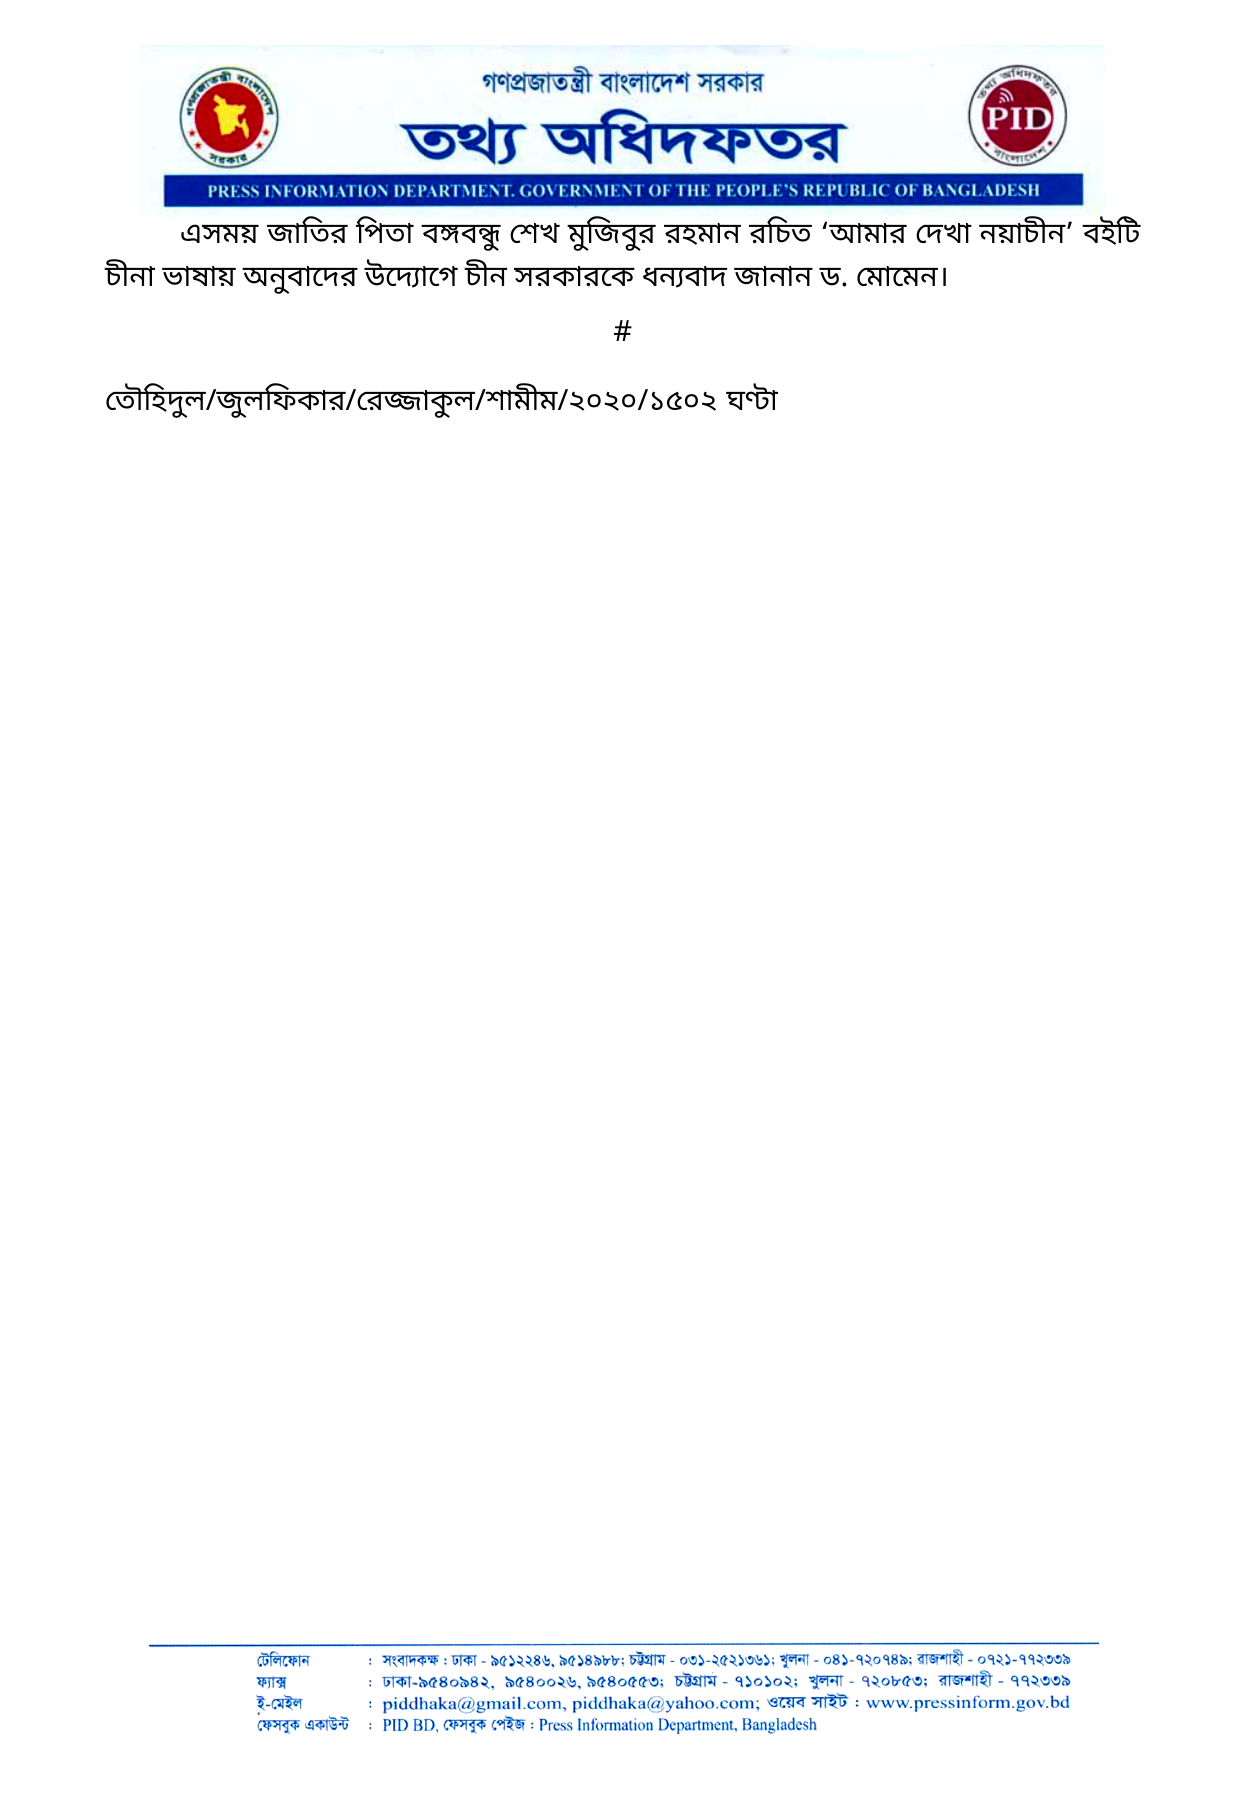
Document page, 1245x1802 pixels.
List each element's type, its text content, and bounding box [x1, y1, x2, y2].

text # [105, 311, 1140, 350]
picture [146, 1640, 1099, 1742]
text তৌহিদুল/জুলফিকার/রেজ্জাকুল/শামীম/২০২০/১৫০২ ঘণ্টা [105, 379, 1140, 418]
text এসময় জাতির পিতা বঙ্গবন্ধু শেখ মুজিবুর রহমান রচিত ‘আমার দেখা নয়াচীন’ বইটি চীনা ভাষায় অনুবাদের উদ্যোগে চীন সরকারকে ধন্যবাদ জানান ড. মোমেন। [105, 216, 1140, 298]
